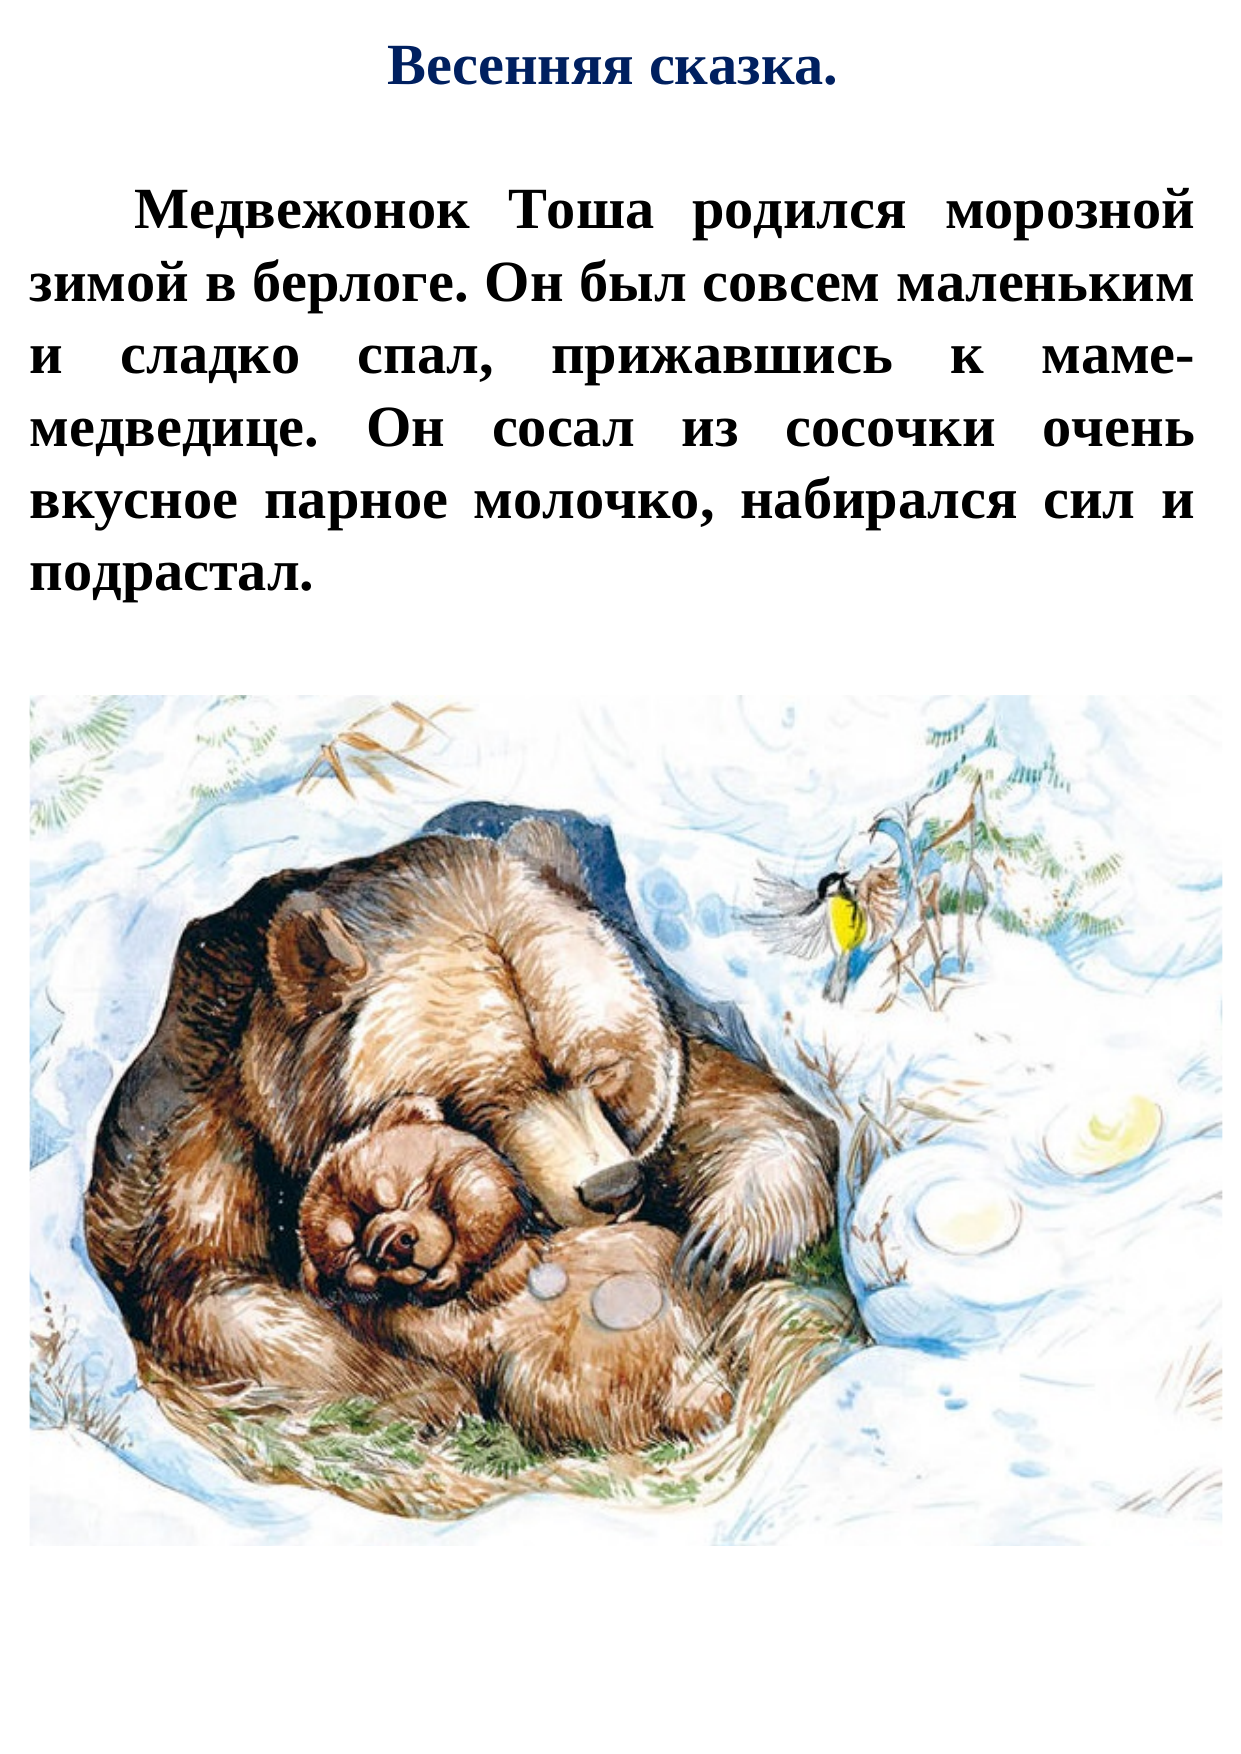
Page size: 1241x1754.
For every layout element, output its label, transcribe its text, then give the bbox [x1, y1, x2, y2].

picture [29, 695, 1223, 1546]
text Весенняя сказка. [29, 29, 1196, 97]
text Медвежонок Тоша родился морозной зимой в берлоге. Он был совсем маленьким и сладко спал, прижавшись к маме-медведице. Он сосал из сосочки очень вкусное парное молочко, набирался сил и подрастал. [29, 174, 1196, 603]
